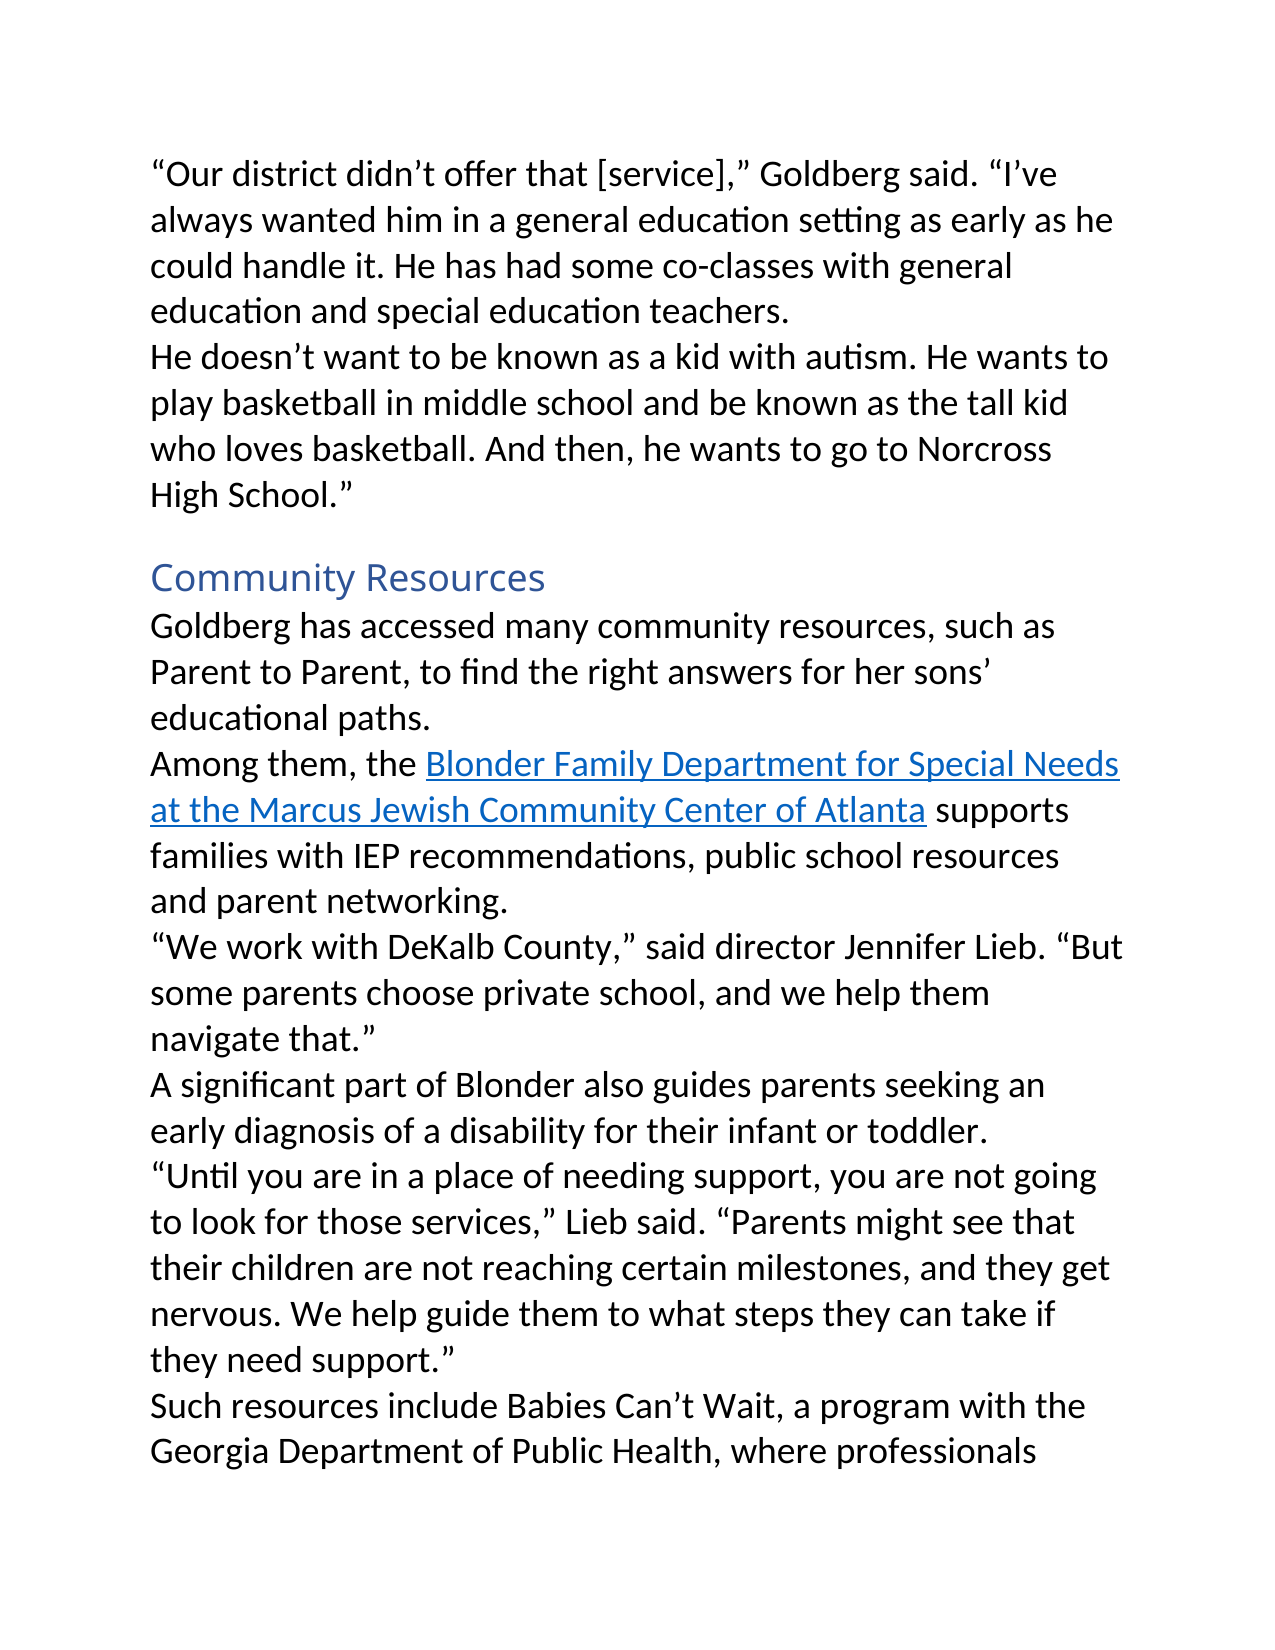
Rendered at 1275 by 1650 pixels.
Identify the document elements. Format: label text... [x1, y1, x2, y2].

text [150, 1382, 1125, 1473]
text “We work with DeKalb County,” said director Jennifer Lieb. “But some parents choose private school, and we help them navigate that.” [150, 923, 1125, 1061]
subtitle Community Resources [150, 551, 1125, 602]
text A significant part of Blonder also guides parents seeking an early diagnosis of a disability for their infant or toddler. [150, 1061, 1125, 1152]
text “Our district didn’t offer that [service],” Goldberg said. “I’ve always wanted him in a general education setting as early as he could handle it. He has had some co-classes with general education and special education teachers. [150, 150, 1125, 333]
text “Until you are in a place of needing support, you are not going to look for those services,” Lieb said. “Parents might see that their children are not reaching certain milestones, and they get nervous. We help guide them to what steps they can take if they need support.” [150, 1152, 1125, 1382]
text Among them, the Blonder Family Department for Special Needs at the Marcus Jewish Community Center of Atlanta supports families with IEP recommendations, public school resources and parent networking. [150, 740, 1125, 923]
text He doesn’t want to be known as a kid with autism. He wants to play basketball in middle school and be known as the tall kid who loves basketball. And then, he wants to go to Norcross High School.” [150, 333, 1125, 517]
text Goldberg has accessed many community resources, such as Parent to Parent, to find the right answers for her sons’ educational paths. [150, 602, 1125, 740]
